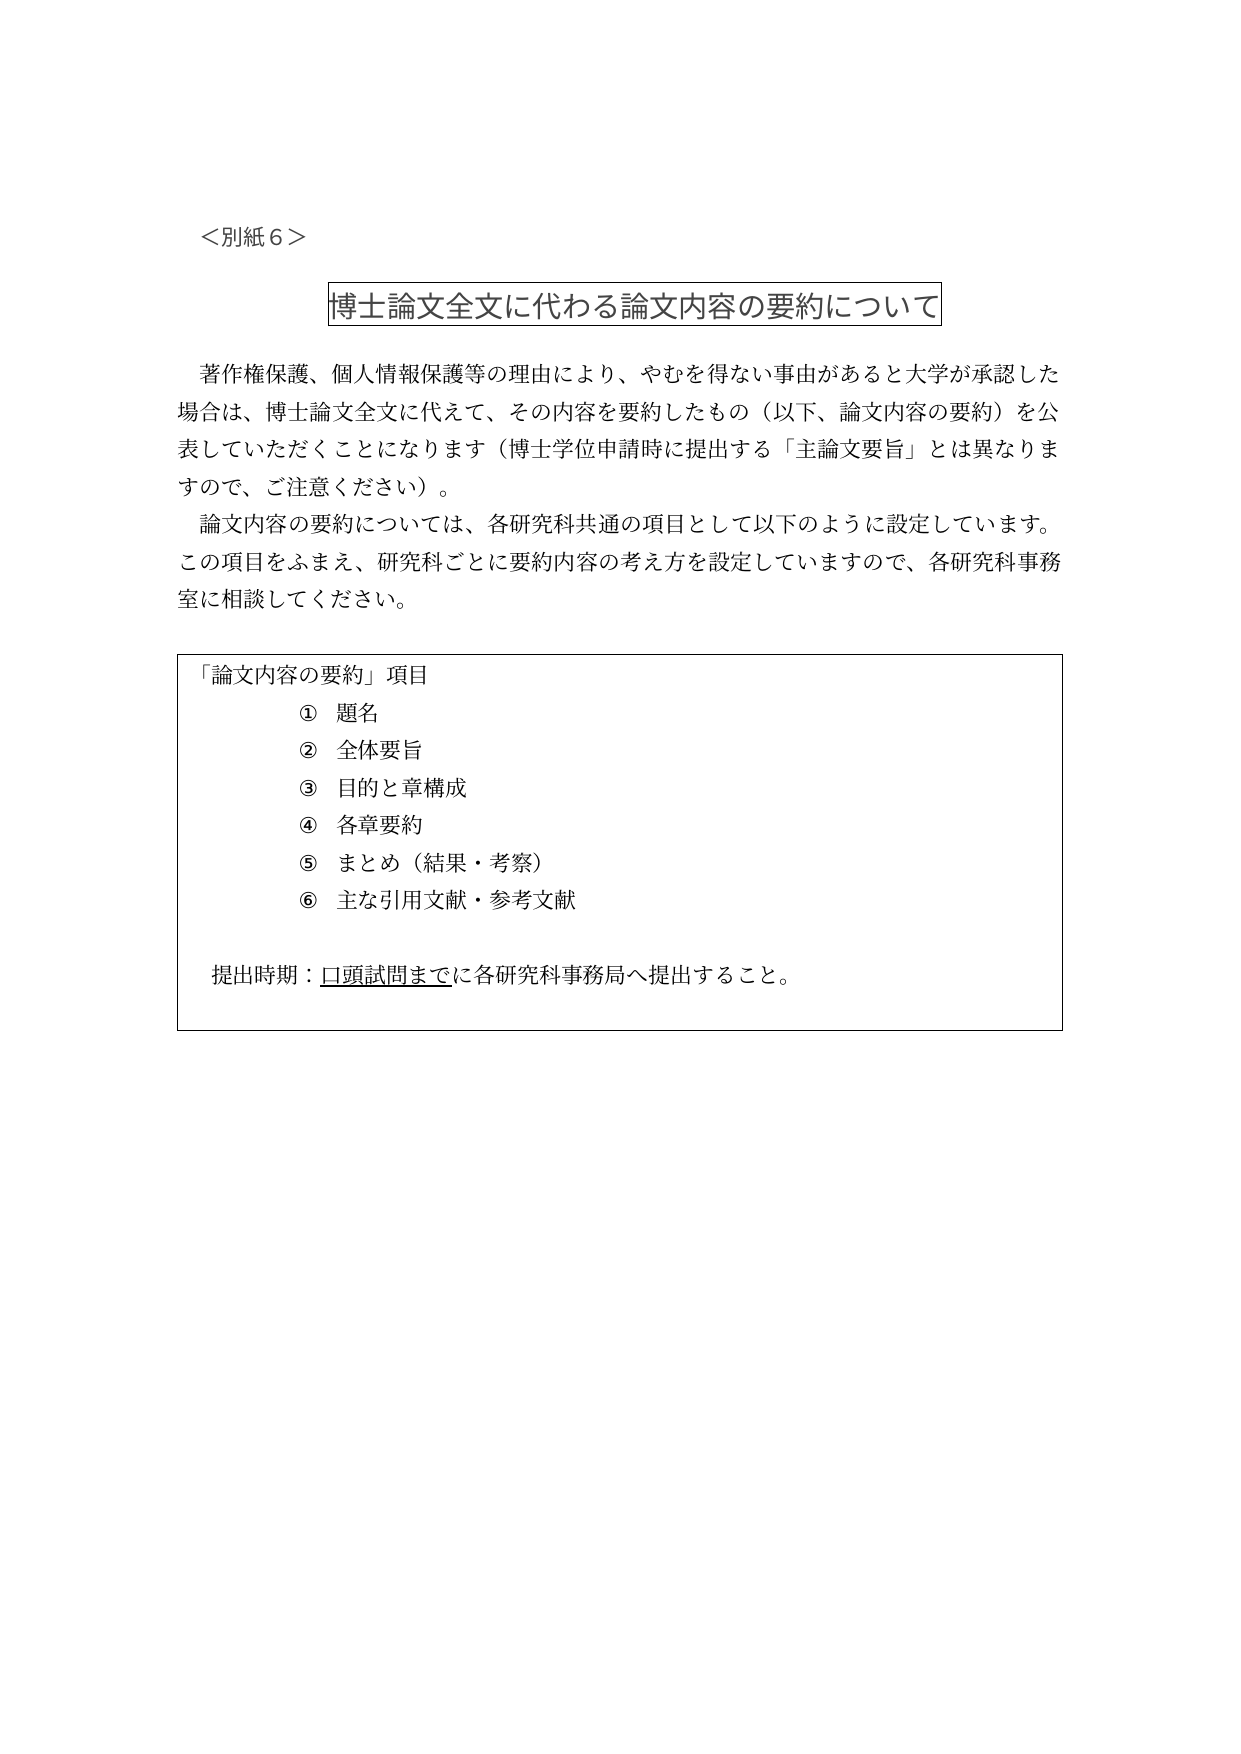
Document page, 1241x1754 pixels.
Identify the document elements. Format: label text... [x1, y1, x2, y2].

text 論文内容の要約については、各研究科共通の項目として以下のように設定しています。この項目をふまえ、研究科ごとに要約内容の考え方を設定していますので、各研究科事務室に相談してください。 [177, 504, 1063, 617]
text ＜別紙６＞ [177, 217, 1063, 254]
text 博士論文全文に代わる論文内容の要約について [177, 267, 1063, 342]
table_header 「論文内容の要約」項目 題名 全体要旨 目的と章構成 各章要約 まとめ（結果・考察） 主な引用文献・参考文献 提出時期：口頭試問までに各研究科事務局へ提出すること。 [178, 655, 1062, 1030]
text 著作権保護、個人情報保護等の理由により、やむを得ない事由があると大学が承認した場合は、博士論文全文に代えて、その内容を要約したもの（以下、論文内容の要約）を公表していただくことになります（博士学位申請時に提出する「主論文要旨」とは異なりますので、ご注意ください）。 [177, 354, 1063, 504]
